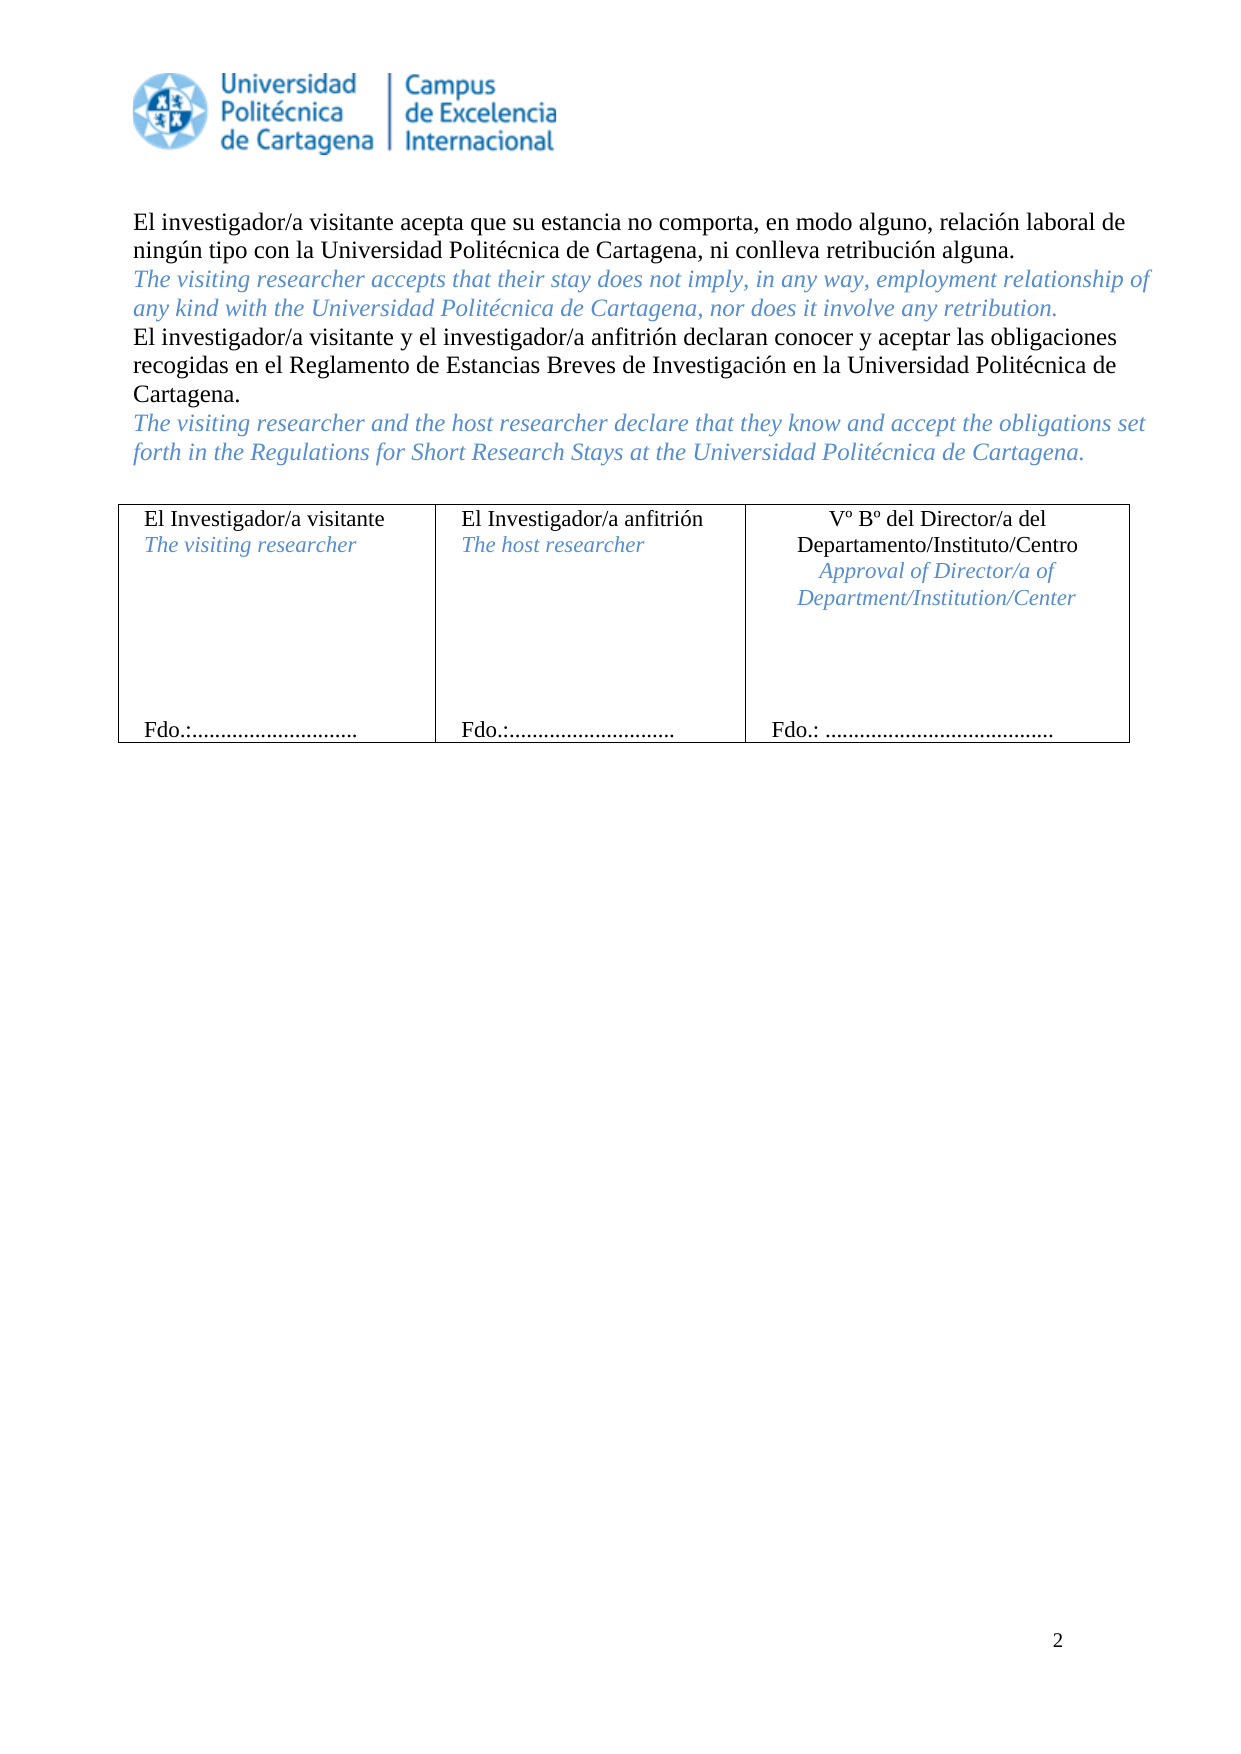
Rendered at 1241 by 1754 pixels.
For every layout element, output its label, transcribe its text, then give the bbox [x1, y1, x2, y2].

text The visiting researcher accepts that their stay does not imply, in any way, employment relationship of any kind with the Universidad Politécnica de Cartagena, nor does it involve any retribution. [133, 264, 1167, 322]
text The visiting researcher and the host researcher declare that they know and accept the obligations set forth in the Regulations for Short Research Stays at the Universidad Politécnica de Cartagena. [133, 408, 1167, 466]
text El investigador/a visitante y el investigador/a anfitrión declaran conocer y aceptar las obligaciones recogidas en el Reglamento de Estancias Breves de Investigación en la Universidad Politécnica de Cartagena. [133, 322, 1167, 408]
table_header El Investigador/a visitante The visiting researcher Fdo.:............................. [119, 505, 435, 742]
table_header Vº Bº del Director/a del Departamento/Instituto/Centro Approval of Director/a of Department/Institution/Center Fdo.: ........................................ [746, 505, 1129, 742]
table_header El Investigador/a anfitrión The host researcher Fdo.:............................. [436, 505, 745, 742]
picture [132, 73, 557, 155]
text El investigador/a visitante acepta que su estancia no comporta, en modo alguno, relación laboral de ningún tipo con la Universidad Politécnica de Cartagena, ni conlleva retribución alguna. [133, 207, 1167, 264]
